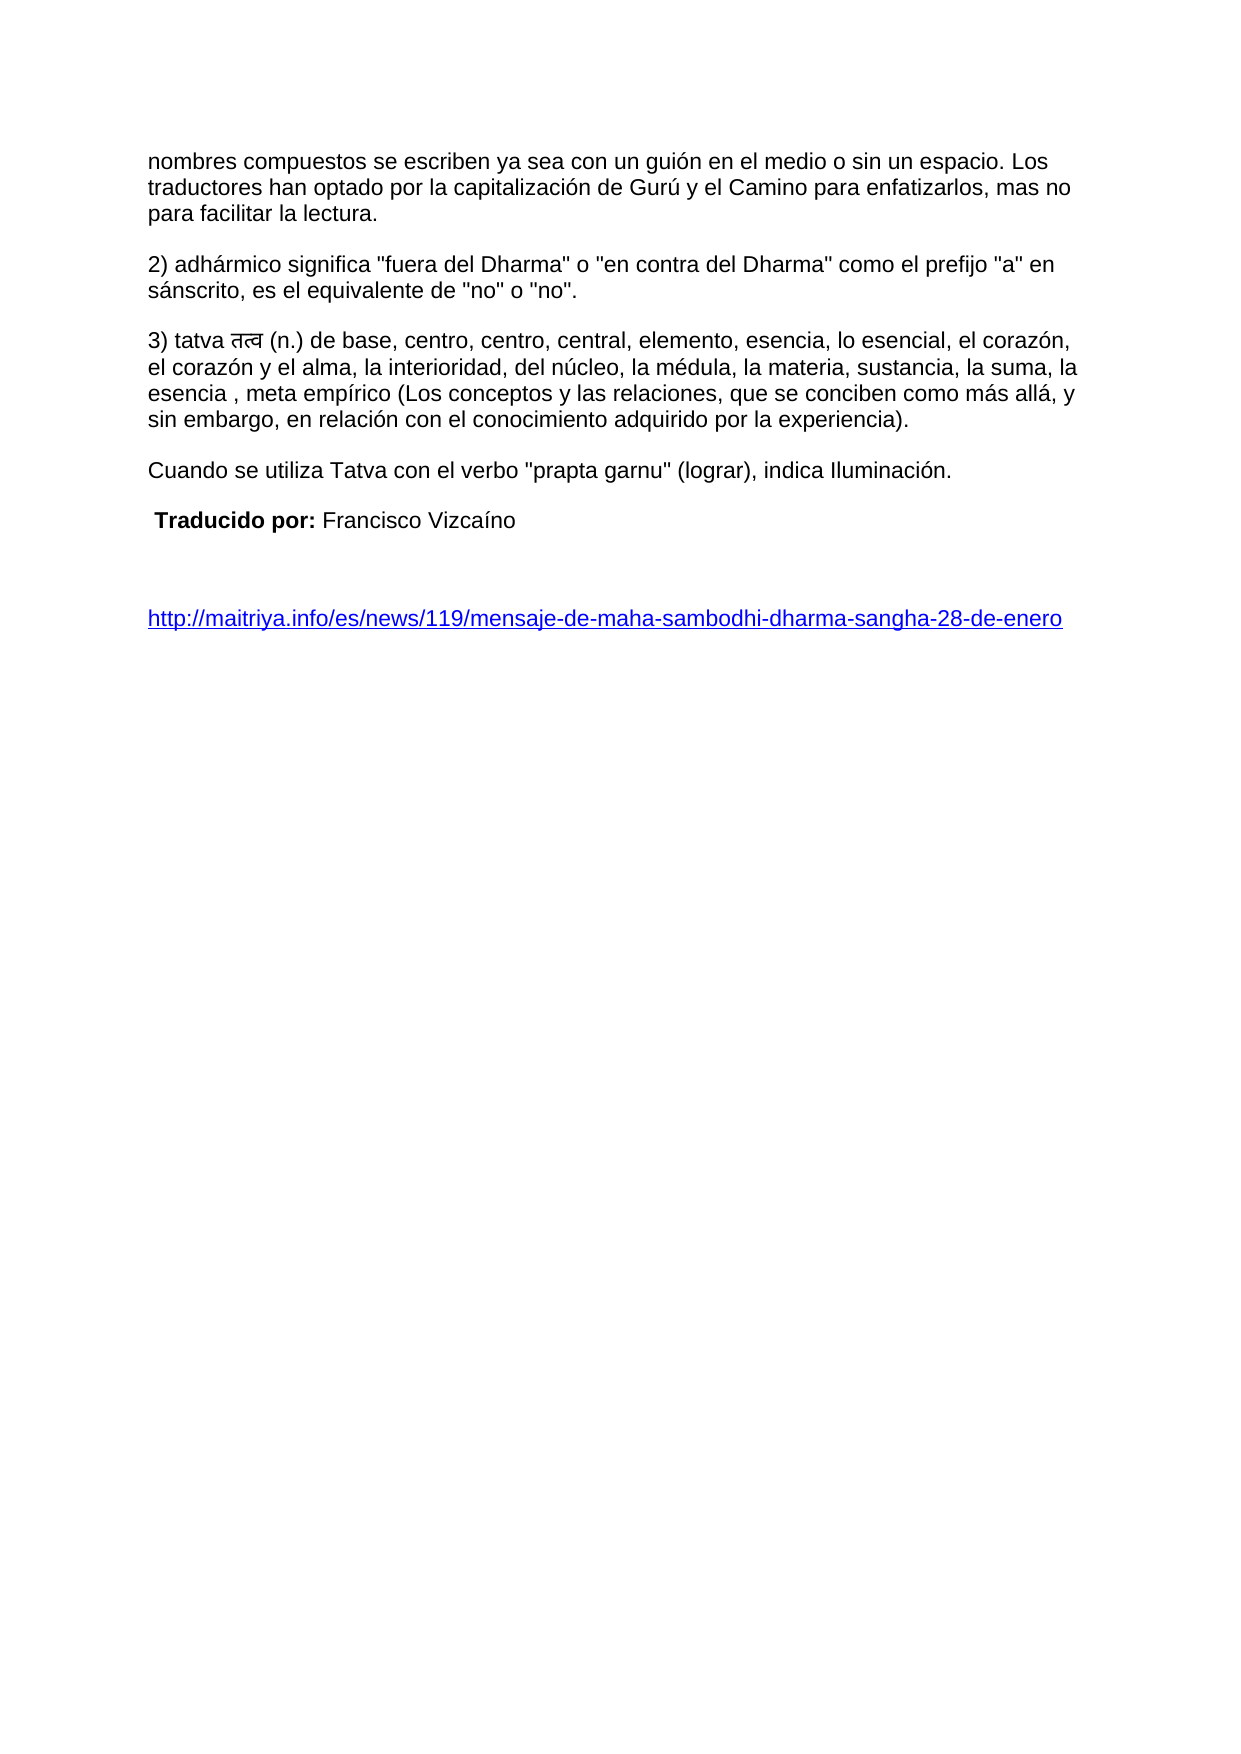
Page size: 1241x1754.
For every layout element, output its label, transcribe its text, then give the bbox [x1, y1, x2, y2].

text 3) tatva तत्व (n.) de base, centro, centro, central, elemento, esencia, lo esencial, el corazón, el corazón y el alma, la interioridad, del núcleo, la médula, la materia, sustancia, la suma, la esencia , meta empírico (Los conceptos y las relaciones, que se conciben como más allá, y sin embargo, en relación con el conocimiento adquirido por la experiencia). [148, 327, 1092, 433]
text Cuando se utiliza Tatva con el verbo "prapta garnu" (lograr), indica Iluminación. [148, 457, 1092, 483]
text 2) adhármico significa "fuera del Dharma" o "en contra del Dharma" como el prefijo "a" en sánscrito, es el equivalente de "no" o "no". [148, 251, 1092, 303]
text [148, 148, 1092, 227]
text http://maitriya.info/es/news/119/mensaje-de-maha-sambodhi-dharma-sangha-28-de-enero [148, 605, 1092, 632]
text Traducido por: Francisco Vizcaíno [148, 507, 1092, 533]
